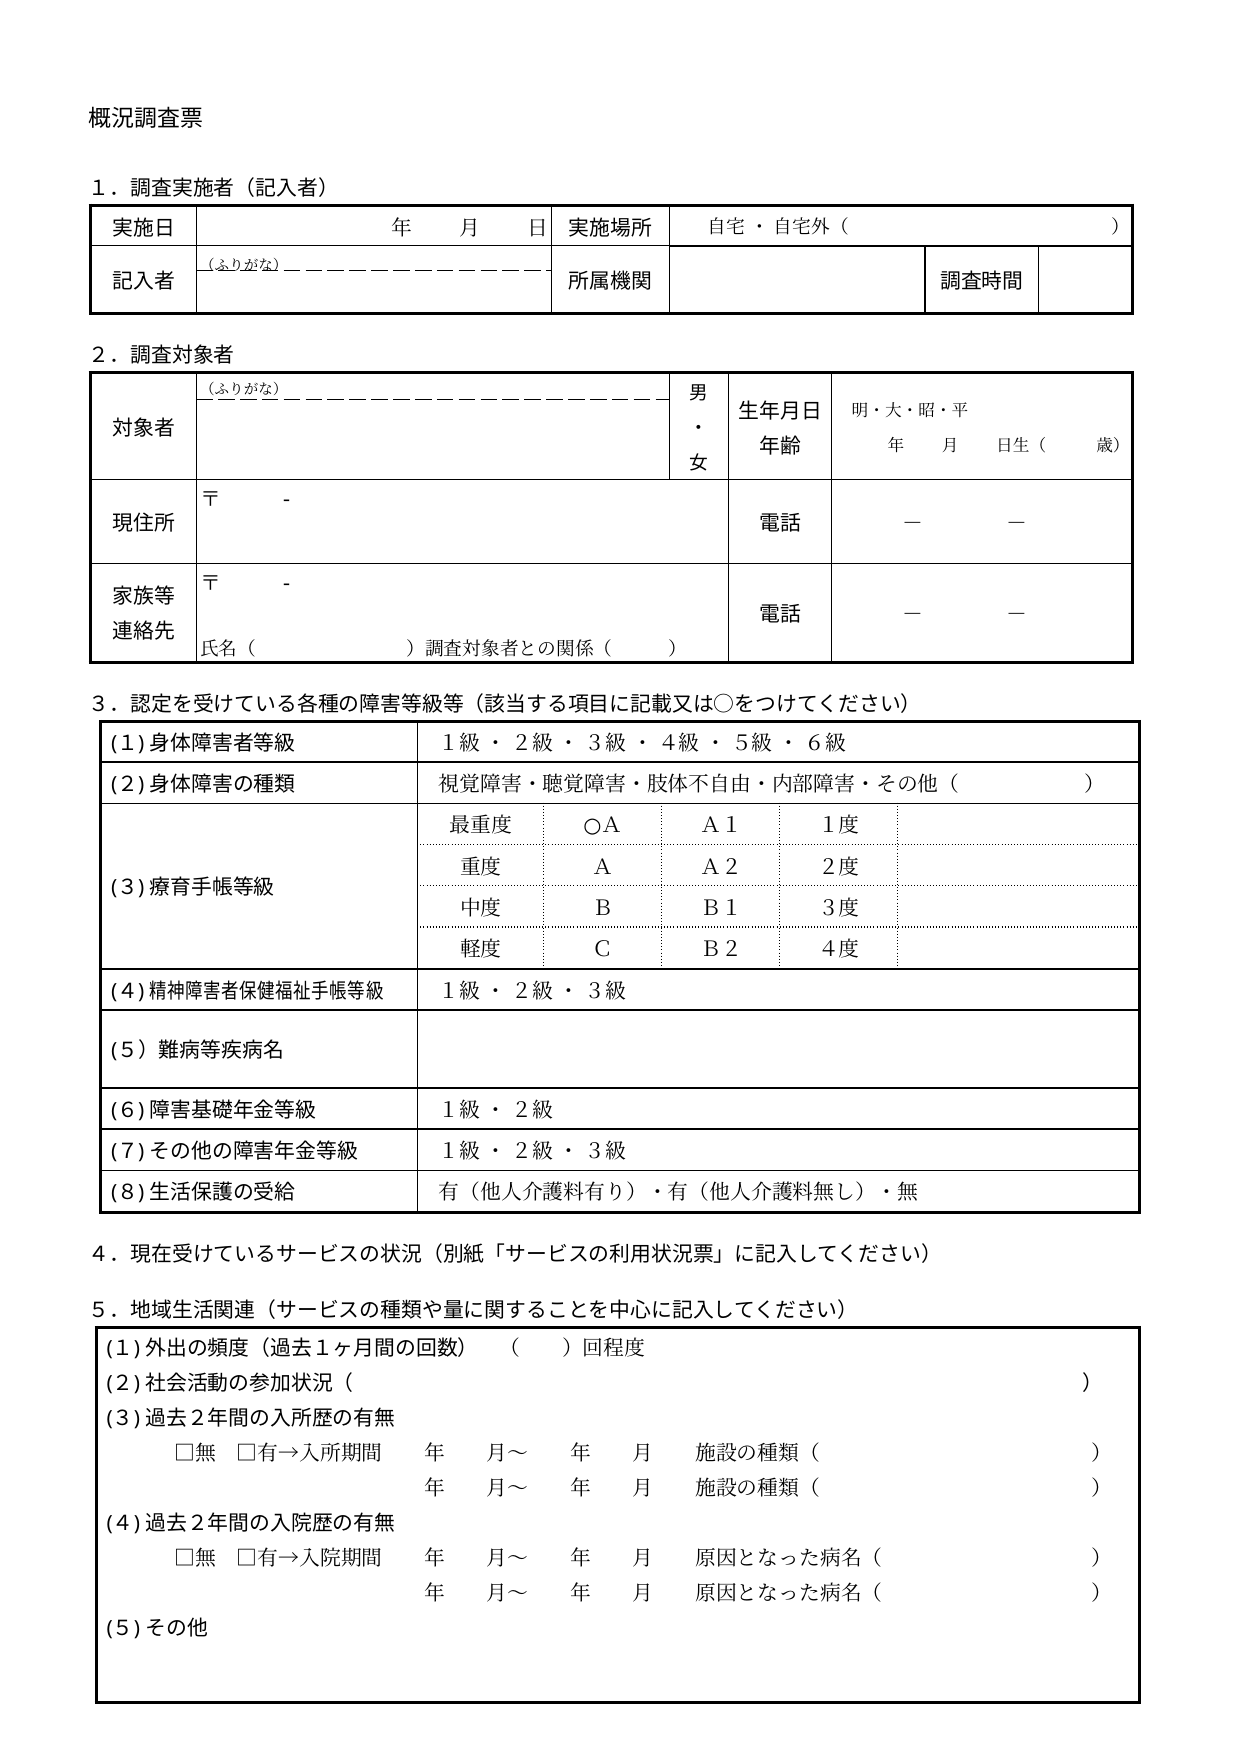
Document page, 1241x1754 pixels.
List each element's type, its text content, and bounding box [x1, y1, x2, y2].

table_cell [898, 804, 1138, 844]
table_cell (４) 精神障害者保健福祉手帳等級 [102, 970, 417, 1009]
text １．調査実施者（記入者） [89, 168, 1152, 203]
table_header 生年月日 年齢 [729, 374, 831, 479]
table_cell 調査時間 [926, 247, 1038, 312]
table_cell 重度 [418, 844, 543, 885]
table_cell 電話 [729, 480, 831, 563]
table_cell (８) 生活保護の受給 [102, 1171, 417, 1211]
table_cell １級 ・ ２級 ・ ３級 [418, 970, 1138, 1009]
table_cell [898, 844, 1138, 885]
table_cell [418, 1011, 1138, 1087]
table_cell (７) その他の障害年金等級 [102, 1130, 417, 1170]
text ４．現在受けているサービスの状況（別紙「サービスの利用状況票」に記入してください） [89, 1235, 1152, 1270]
table_header 対象者 [92, 374, 196, 479]
table_cell 所属機関 [552, 246, 669, 312]
table_cell １度 [780, 804, 898, 844]
table_cell ○Ａ [544, 804, 662, 844]
table_header 実施日 [92, 207, 196, 245]
table_cell 有（他人介護料有り）・有（他人介護料無し）・無 [418, 1171, 1138, 1211]
table_header 年 月 日 [197, 207, 551, 245]
table_header １級 ・ ２級 ・ ３級 ・ ４級 ・ ５級 ・ ６級 [418, 723, 1138, 761]
text ２．調査対象者 [89, 336, 1152, 371]
table_header 明・大・昭・平 年 月 日生（ 歳） [832, 374, 1131, 479]
table_cell 〒 - [197, 480, 728, 563]
table_cell 家族等 連絡先 [92, 564, 196, 661]
table_cell １級 ・ ２級 [418, 1089, 1138, 1128]
text 概況調査票 [89, 98, 1152, 133]
table_cell (２) 身体障害の種類 [102, 763, 417, 802]
table_cell [898, 885, 1138, 926]
table_cell ４度 [780, 926, 898, 968]
table_cell [197, 270, 551, 312]
table_header 自宅 ・ 自宅外（ ） [670, 207, 1131, 245]
table_header 実施場所 [552, 207, 669, 245]
table_cell － － [832, 564, 1131, 661]
table_cell ２度 [780, 844, 898, 885]
table_cell ３度 [780, 885, 898, 926]
table_cell 現住所 [92, 480, 196, 563]
table_cell (３) 療育手帳等級 [102, 804, 417, 968]
table_cell 〒 - 氏名（ ）調査対象者との関係（ ） [197, 564, 728, 661]
table_cell 記入者 [92, 246, 196, 312]
table_cell (５）難病等疾病名 [102, 1011, 417, 1087]
table_cell [670, 247, 924, 312]
table_cell － － [832, 480, 1131, 563]
table_cell 中度 [418, 885, 543, 926]
table_cell [197, 399, 669, 479]
table_cell Ａ１ [662, 804, 780, 844]
table_cell (６) 障害基礎年金等級 [102, 1089, 417, 1128]
table_cell [1039, 247, 1131, 312]
text ３．認定を受けている各種の障害等級等（該当する項目に記載又は○をつけてください） [89, 685, 1152, 720]
table_cell 軽度 [418, 926, 543, 968]
table_cell 視覚障害・聴覚障害・肢体不自由・内部障害・その他（ ） [418, 763, 1138, 802]
text ５．地域生活関連（サービスの種類や量に関することを中心に記入してください） [89, 1291, 1149, 1326]
table_header 男 ・ 女 [670, 374, 728, 479]
table_cell [898, 926, 1138, 968]
table_cell Ａ２ [662, 844, 780, 885]
table_header （ふりがな） [197, 374, 669, 399]
table_header (１) 身体障害者等級 [102, 723, 417, 761]
table_cell Ａ [544, 844, 662, 885]
table_cell 最重度 [418, 804, 543, 844]
table_cell １級 ・ ２級 ・ ３級 [418, 1130, 1138, 1170]
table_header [98, 1329, 1138, 1701]
table_cell （ふりがな） [197, 246, 551, 270]
table_cell 電話 [729, 564, 831, 661]
table_cell Ｂ２ [662, 926, 780, 968]
table_cell Ｃ [544, 926, 662, 968]
table_cell Ｂ [544, 885, 662, 926]
table_cell Ｂ１ [662, 885, 780, 926]
